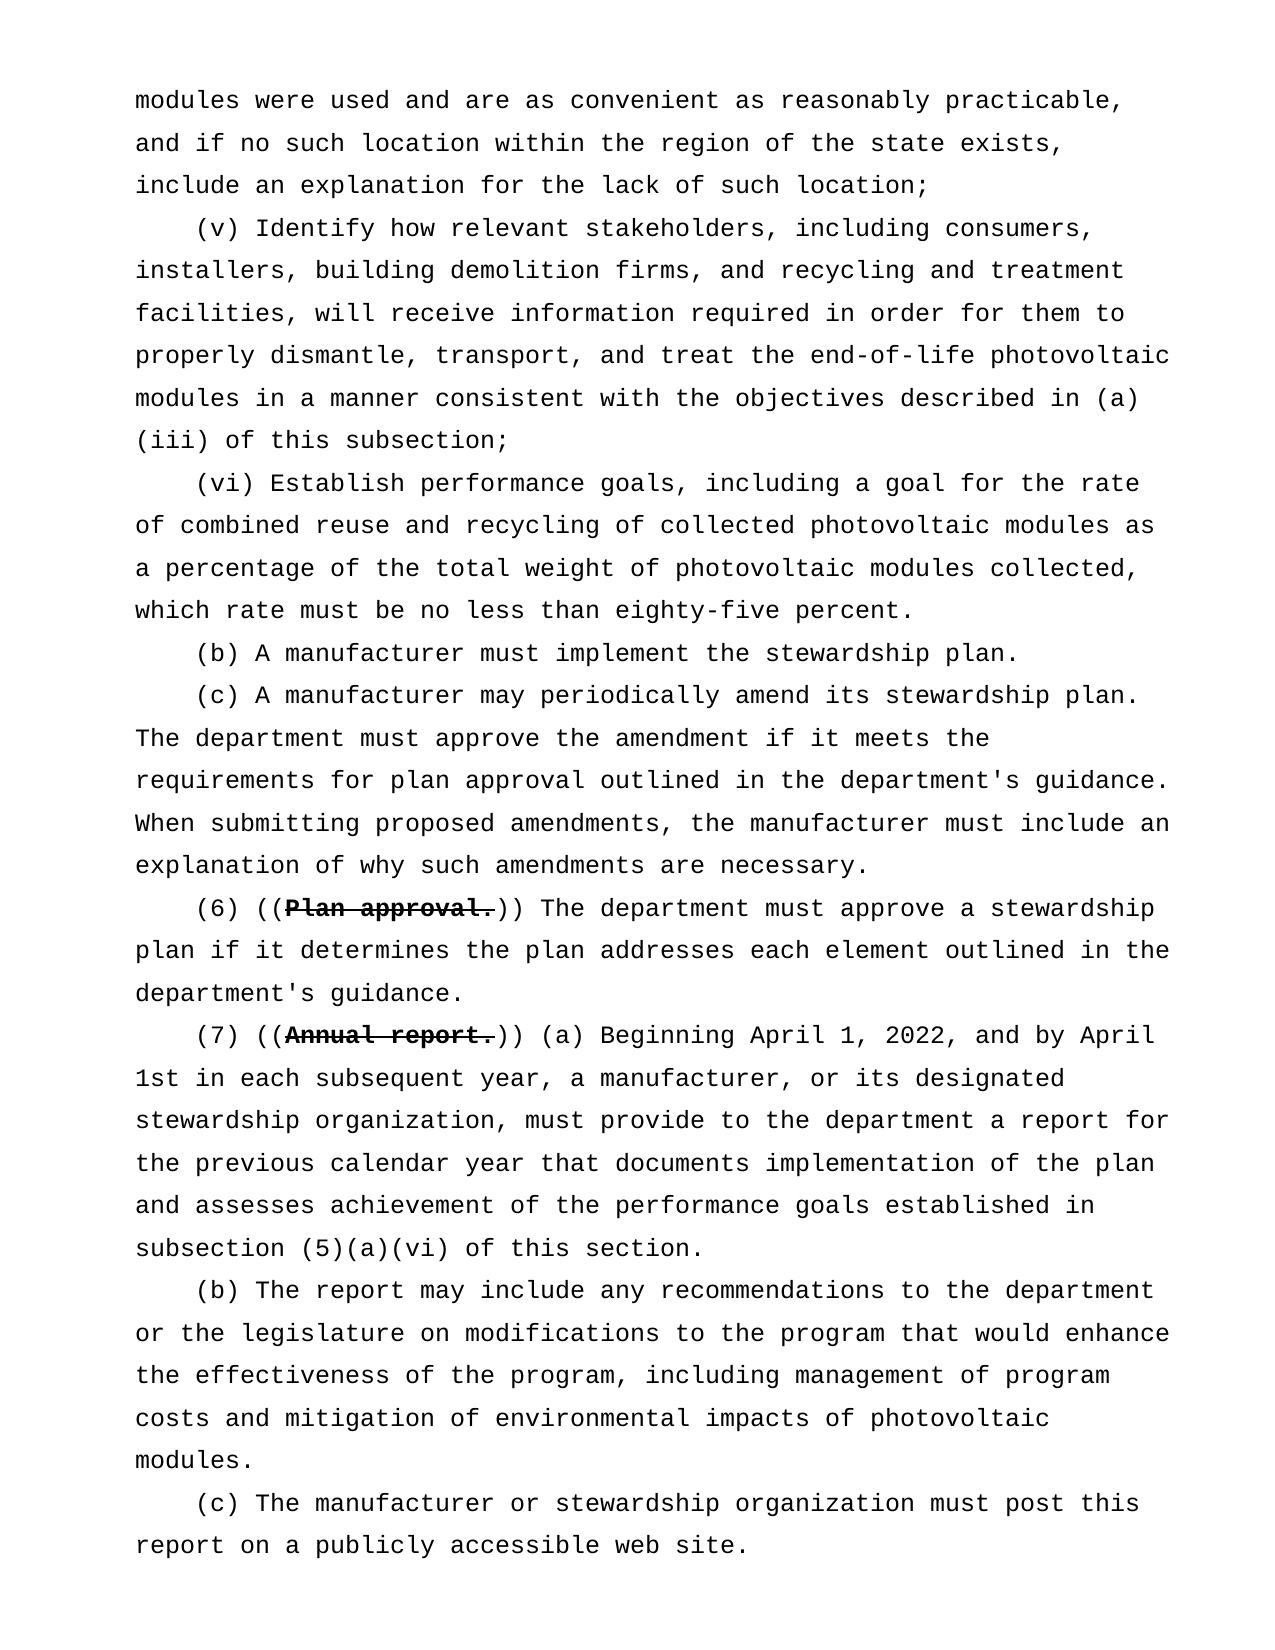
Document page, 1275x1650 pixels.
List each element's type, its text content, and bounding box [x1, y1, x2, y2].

text (b) The report may include any recommendations to the department or the legislature on modifications to the program that would enhance the effectiveness of the program, including management of program costs and mitigation of environmental impacts of photovoltaic modules. [135, 1265, 1170, 1477]
text (b) A manufacturer must implement the stewardship plan. [135, 627, 1170, 670]
text (v) Identify how relevant stakeholders, including consumers, installers, building demolition firms, and recycling and treatment facilities, will receive information required in order for them to properly dismantle, transport, and treat the end-of-life photovoltaic modules in a manner consistent with the objectives described in (a)(iii) of this subsection; [135, 202, 1170, 457]
text (c) The manufacturer or stewardship organization must post this report on a publicly accessible web site. [135, 1477, 1170, 1562]
text (vi) Establish performance goals, including a goal for the rate of combined reuse and recycling of collected photovoltaic modules as a percentage of the total weight of photovoltaic modules collected, which rate must be no less than eighty-five percent. [135, 457, 1170, 627]
text (7) ((Annual report.)) (a) Beginning April 1, 2022, and by April 1st in each subsequent year, a manufacturer, or its designated stewardship organization, must provide to the department a report for the previous calendar year that documents implementation of the plan and assesses achievement of the performance goals established in subsection (5)(a)(vi) of this section. [135, 1010, 1170, 1265]
text (c) A manufacturer may periodically amend its stewardship plan. The department must approve the amendment if it meets the requirements for plan approval outlined in the department's guidance. When submitting proposed amendments, the manufacturer must include an explanation of why such amendments are necessary. [135, 670, 1170, 882]
text (6) ((Plan approval.)) The department must approve a stewardship plan if it determines the plan addresses each element outlined in the department's guidance. [135, 882, 1170, 1010]
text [135, 75, 1170, 202]
